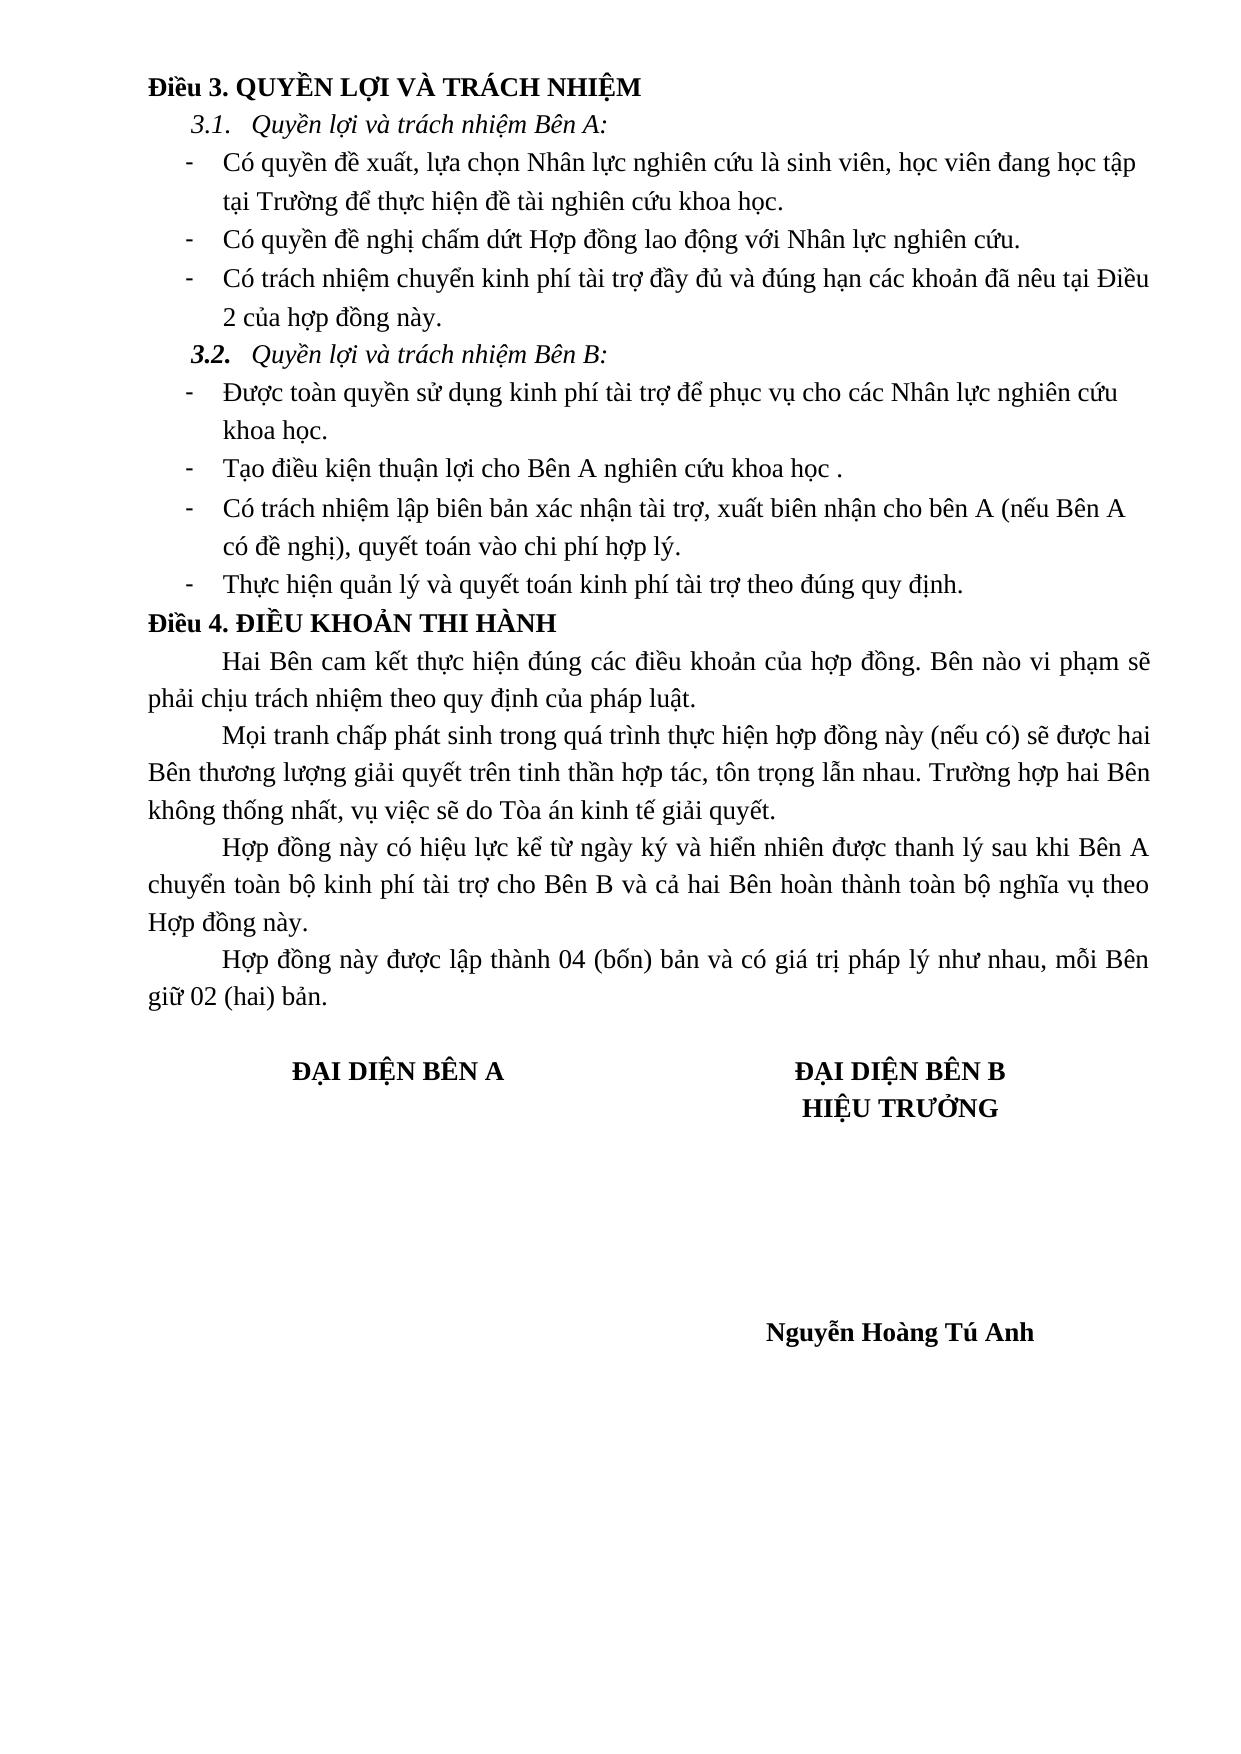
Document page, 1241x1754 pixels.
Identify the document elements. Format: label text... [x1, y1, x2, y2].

subtitle Điều 4. ĐIỀU KHOẢN THI HÀNH [148, 607, 1152, 638]
subtitle Thực hiện quản lý và quyết toán kinh phí tài trợ theo đúng quy định. [185, 568, 1152, 601]
subtitle Tạo điều kiện thuận lợi cho Bên A nghiên cứu khoa học . [185, 452, 1152, 485]
text Mọi tranh chấp phát sinh trong quá trình thực hiện hợp đồng này (nếu có) sẽ được hai Bên thương lượng giải quyết trên tinh thần hợp tác, tôn trọng lẫn nhau. Trường hợp hai Bên không thống nhất, vụ việc sẽ do Tòa án kinh tế giải quyết. [148, 719, 1152, 825]
table_header ĐẠI DIỆN BÊN B HIỆU TRƯỞNG Nguyễn Hoàng Tú Anh [649, 1055, 1152, 1352]
text Hợp đồng này được lập thành 04 (bốn) bản và có giá trị pháp lý như nhau, mỗi Bên giữ 02 (hai) bản. [148, 943, 1152, 1011]
subtitle Được toàn quyền sử dụng kinh phí tài trợ để phục vụ cho các Nhân lực nghiên cứu khoa học. [185, 375, 1152, 446]
subtitle Quyền lợi và trách nhiệm Bên B: [191, 338, 1152, 369]
subtitle Có quyền đề xuất, lựa chọn Nhân lực nghiên cứu là sinh viên, học viên đang học tập tại Trường để thực hiện đề tài nghiên cứu khoa học. [185, 145, 1152, 216]
table_header ĐẠI DIỆN BÊN A [148, 1055, 649, 1352]
subtitle Điều 3. QUYỀN LỢI VÀ TRÁCH NHIỆM [148, 71, 1152, 102]
subtitle Có trách nhiệm lập biên bản xác nhận tài trợ, xuất biên nhận cho bên A (nếu Bên A có đề nghị), quyết toán vào chi phí hợp lý. [185, 491, 1152, 562]
text Hợp đồng này có hiệu lực kể từ ngày ký và hiển nhiên được thanh lý sau khi Bên A chuyển toàn bộ kinh phí tài trợ cho Bên B và cả hai Bên hoàn thành toàn bộ nghĩa vụ theo Hợp đồng này. [148, 831, 1152, 937]
list Có trách nhiệm chuyển kinh phí tài trợ đầy đủ và đúng hạn các khoản đã nêu tại Điều 2 của hợp đồng này. [185, 261, 1152, 332]
text Hai Bên cam kết thực hiện đúng các điều khoản của hợp đồng. Bên nào vi phạm sẽ phải chịu trách nhiệm theo quy định của pháp luật. [148, 644, 1152, 713]
subtitle Quyền lợi và trách nhiệm Bên A: [191, 108, 1152, 139]
subtitle Có quyền đề nghị chấm dứt Hợp đồng lao động với Nhân lực nghiên cứu. [185, 222, 1152, 255]
